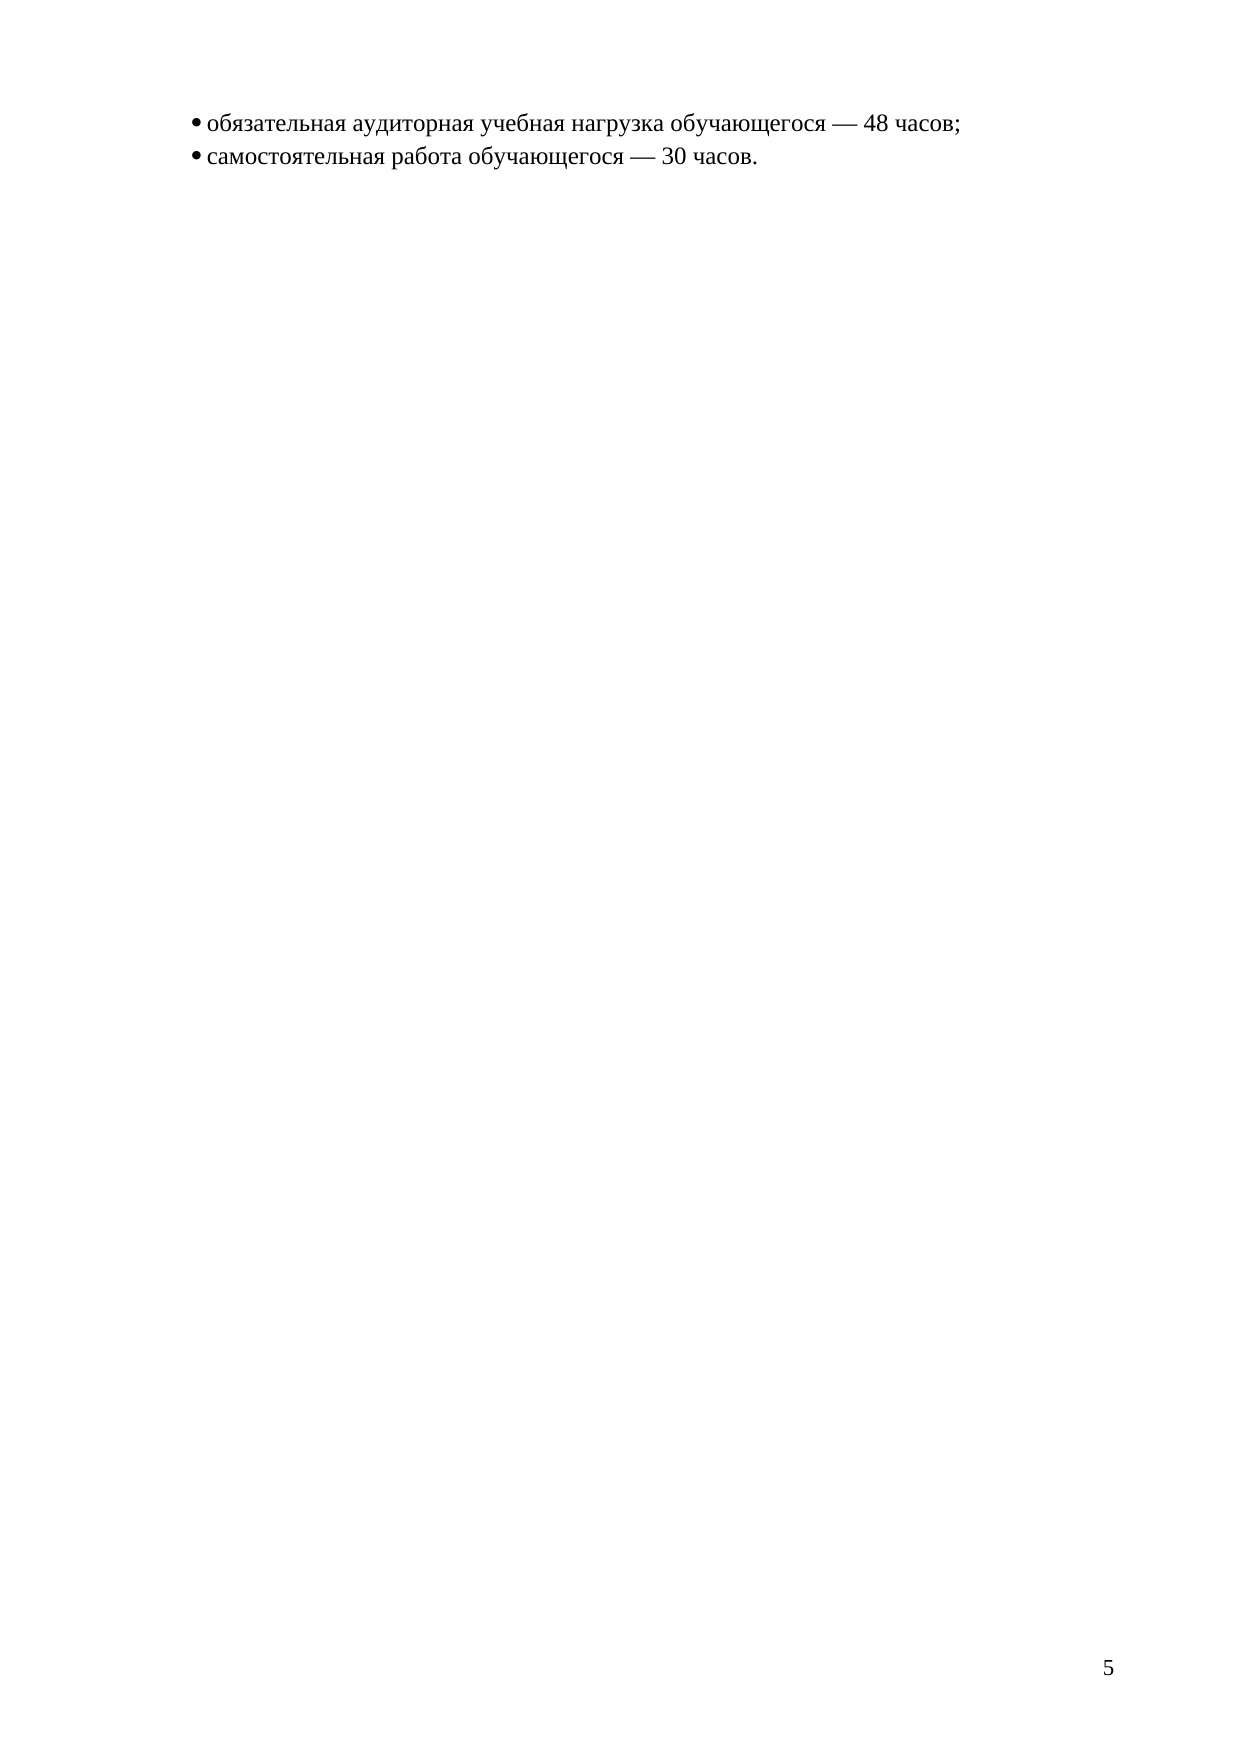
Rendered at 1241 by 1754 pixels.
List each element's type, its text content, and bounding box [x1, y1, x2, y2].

list обязательная аудиторная учебная нагрузка обучающегося — 48 часов; [133, 108, 1126, 137]
list самостоятельная работа обучающегося — 30 часов. [133, 141, 1126, 170]
